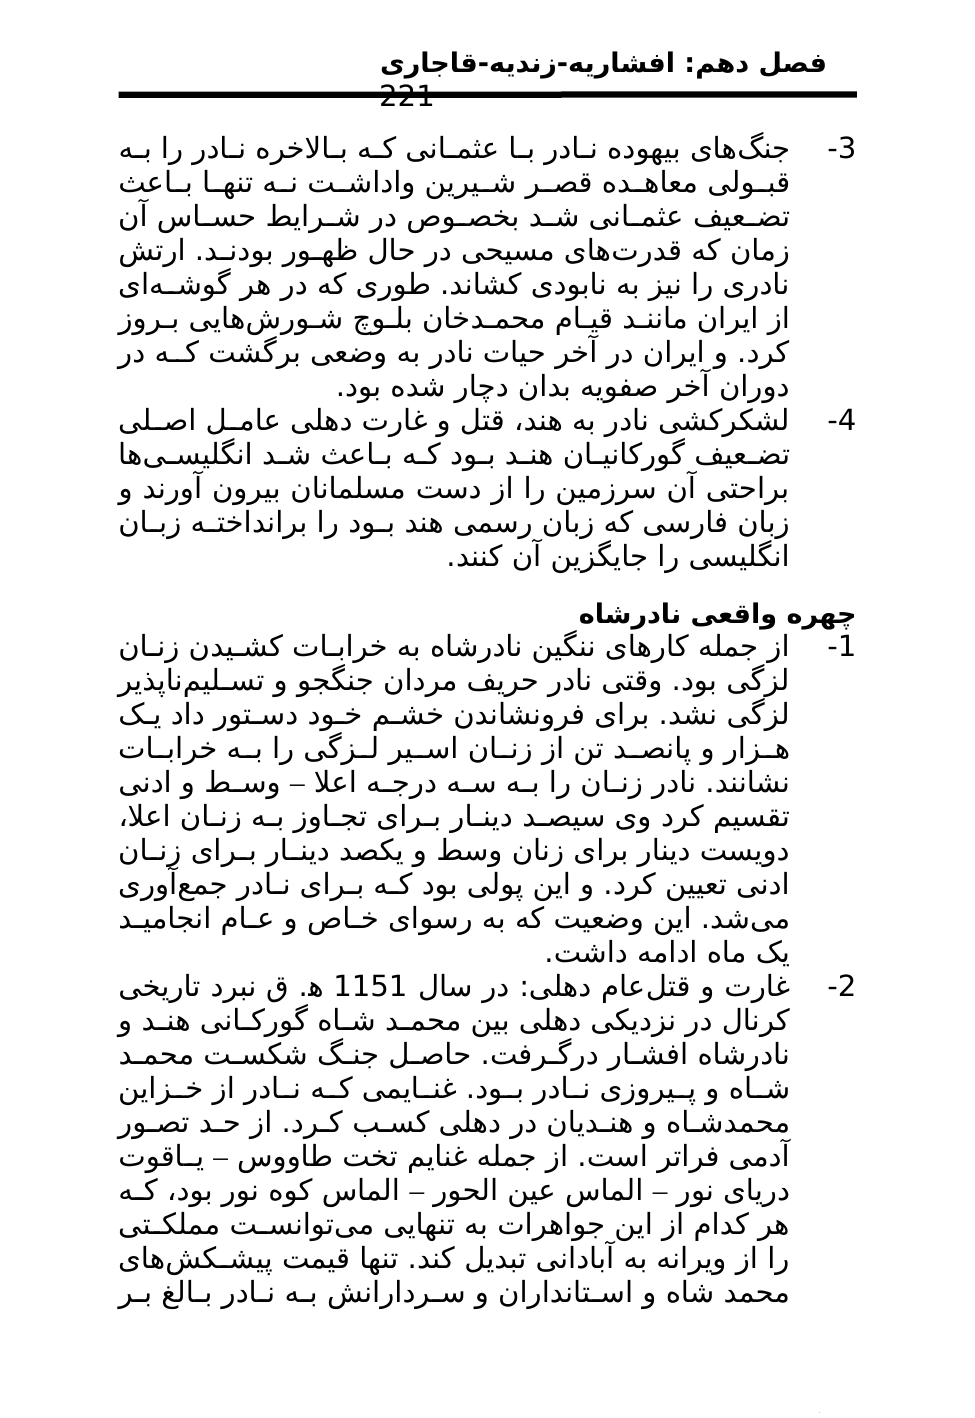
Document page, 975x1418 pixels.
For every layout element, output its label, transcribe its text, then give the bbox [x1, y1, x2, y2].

list لشکرکشی نادر به هند، قتل و غارت دهلی عامل اصلی تضعیف گورکانیان هند بود که باعث شد انگلیسی‌ها براحتی آن سرزمین را از دست مسلمانان بیرون آورند و زبان فارسی که زبان رسمی هند بود را برانداخته زبان انگلیسی را جایگزین آن کنند. [118, 403, 827, 573]
list از جمله کارهای ننگین نادرشاه به خرابات کشیدن زنان لزگی بود. وقتی نادر حریف مردان جنگجو و تسلیم‌ناپذیر لزگی نشد. برای فرونشاندن خشم خود دستور داد یک هزار و پانصد تن از زنان اسیر لزگی را به خرابات نشانند. نادر زنان را به سه درجه اعلا – وسط و ادنی تقسیم کرد وی سیصد دینار برای تجاوز به زنان اعلا، دویست دینار برای زنان وسط و یکصد دینار برای زنان ادنی تعیین کرد. و این پولی بود که برای نادر جمع‌آوری می‌شد. این وضعیت که به رسوای خاص و عام انجامید یک ماه ادامه داشت. [118, 629, 827, 969]
list جنگ‌های بیهوده نادر با عثمانی که بالاخره نادر را به قبولی معاهده قصر شیرین واداشت نه تنها باعث تضعیف عثمانی شد بخصوص در شرایط حساس آن زمان که قدرت‌های مسیحی در حال ظهور بودند. ارتش نادری را نیز به نابودی کشاند. طوری که در هر گوشه‌ای از ایران مانند قیام محمدخان بلوچ شورش‌هایی بروز کرد. و ایران در آخر حیات نادر به وضعی برگشت که در دوران آخر صفویه بدان دچار شده بود. [118, 132, 827, 403]
text چهره واقعی نادرشاه [118, 598, 857, 629]
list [118, 969, 827, 1309]
